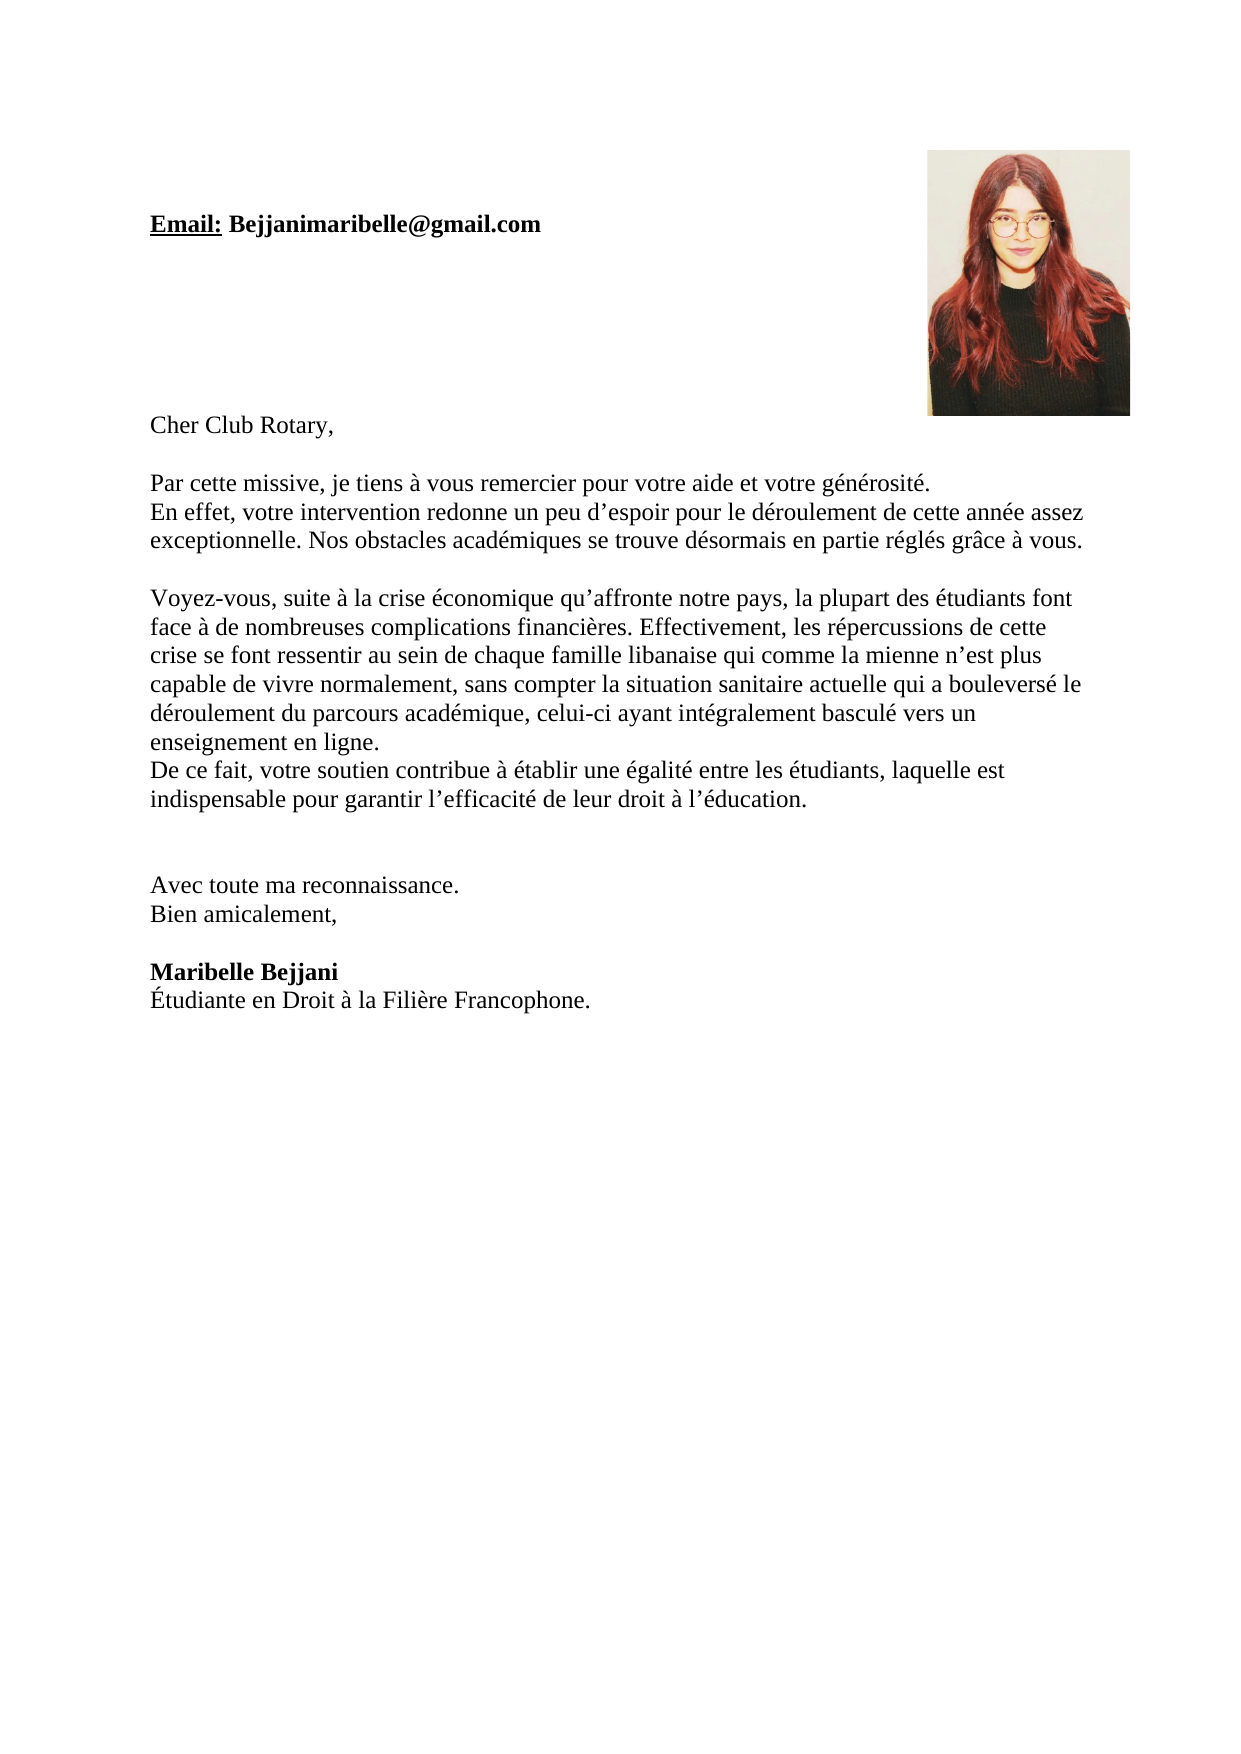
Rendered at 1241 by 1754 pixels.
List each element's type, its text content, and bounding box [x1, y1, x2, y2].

text De ce fait, votre soutien contribue à établir une égalité entre les étudiants, laquelle est indispensable pour garantir l’efficacité de leur droit à l’éducation. [150, 756, 1090, 813]
text Email: Bejjanimaribelle@gmail.com [150, 209, 927, 238]
text En effet, votre intervention redonne un peu d’espoir pour le déroulement de cette année assez exceptionnelle. Nos obstacles académiques se trouve désormais en partie réglés grâce à vous. [150, 497, 1090, 554]
picture [927, 150, 1131, 416]
text Maribelle Bejjani [150, 957, 1090, 986]
text Cher Club Rotary, [150, 411, 1090, 439]
text Avec toute ma reconnaissance. [150, 871, 1090, 899]
text Bien amicalement, [150, 899, 1090, 928]
text Voyez-vous, suite à la crise économique qu’affronte notre pays, la plupart des étudiants font face à de nombreuses complications financières. Effectivement, les répercussions de cette crise se font ressentir au sein de chaque famille libanaise qui comme la mienne n’est plus capable de vivre normalement, sans compter la situation sanitaire actuelle qui a bouleversé le déroulement du parcours académique, celui-ci ayant intégralement basculé vers un enseignement en ligne. [150, 583, 1090, 756]
text Par cette missive, je tiens à vous remercier pour votre aide et votre générosité. [150, 468, 1090, 497]
text Étudiante en Droit à la Filière Francophone. [150, 986, 1090, 1014]
